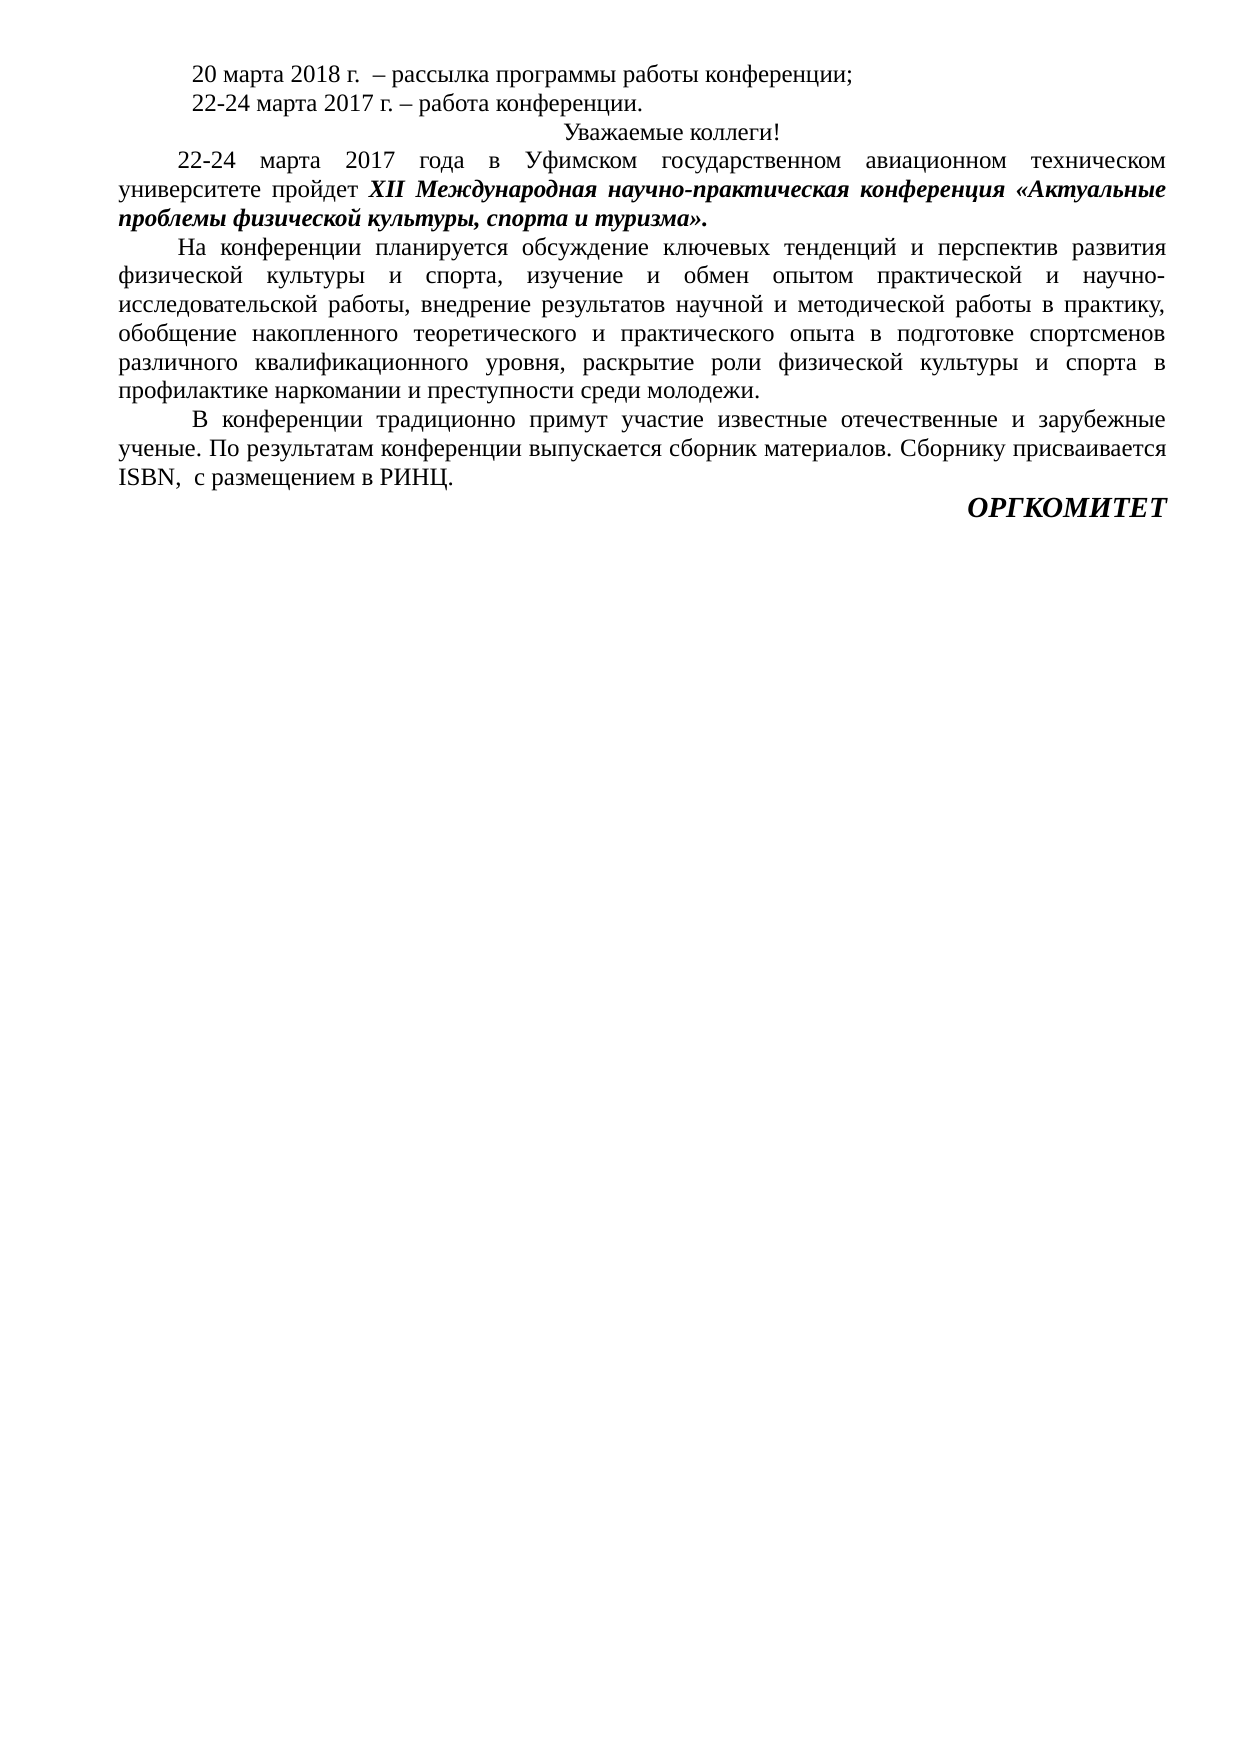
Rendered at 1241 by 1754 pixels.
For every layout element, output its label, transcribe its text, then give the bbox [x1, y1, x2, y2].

text На конференции планируется обсуждение ключевых тенденций и перспектив развития физической культуры и спорта, изучение и обмен опытом практической и научно-исследовательской работы, внедрение результатов научной и методической работы в практику, обобщение накопленного теоретического и практического опыта в подготовке спортсменов различного квалификационного уровня, раскрытие роли физической культуры и спорта в профилактике наркомании и преступности среди молодежи. [118, 232, 1167, 404]
text 20 марта 2018 г. – рассылка программы работы конференции; [118, 59, 1167, 88]
text Уважаемые коллеги! [118, 117, 1167, 145]
text ОРГКОМИТЕТ [118, 490, 1167, 524]
text 22-24 марта 2017 г. – работа конференции. [118, 88, 1167, 117]
text В конференции традиционно примут участие известные отечественные и зарубежные ученые. По результатам конференции выпускается сборник материалов. Сборнику присваивается ISBN, с размещением в РИНЦ. [118, 404, 1167, 490]
text 22-24 марта 2017 года в Уфимском государственном авиационном техническом университете пройдет XII Международная научно-практическая конференция «Актуальные проблемы физической культуры, спорта и туризма». [118, 145, 1167, 232]
